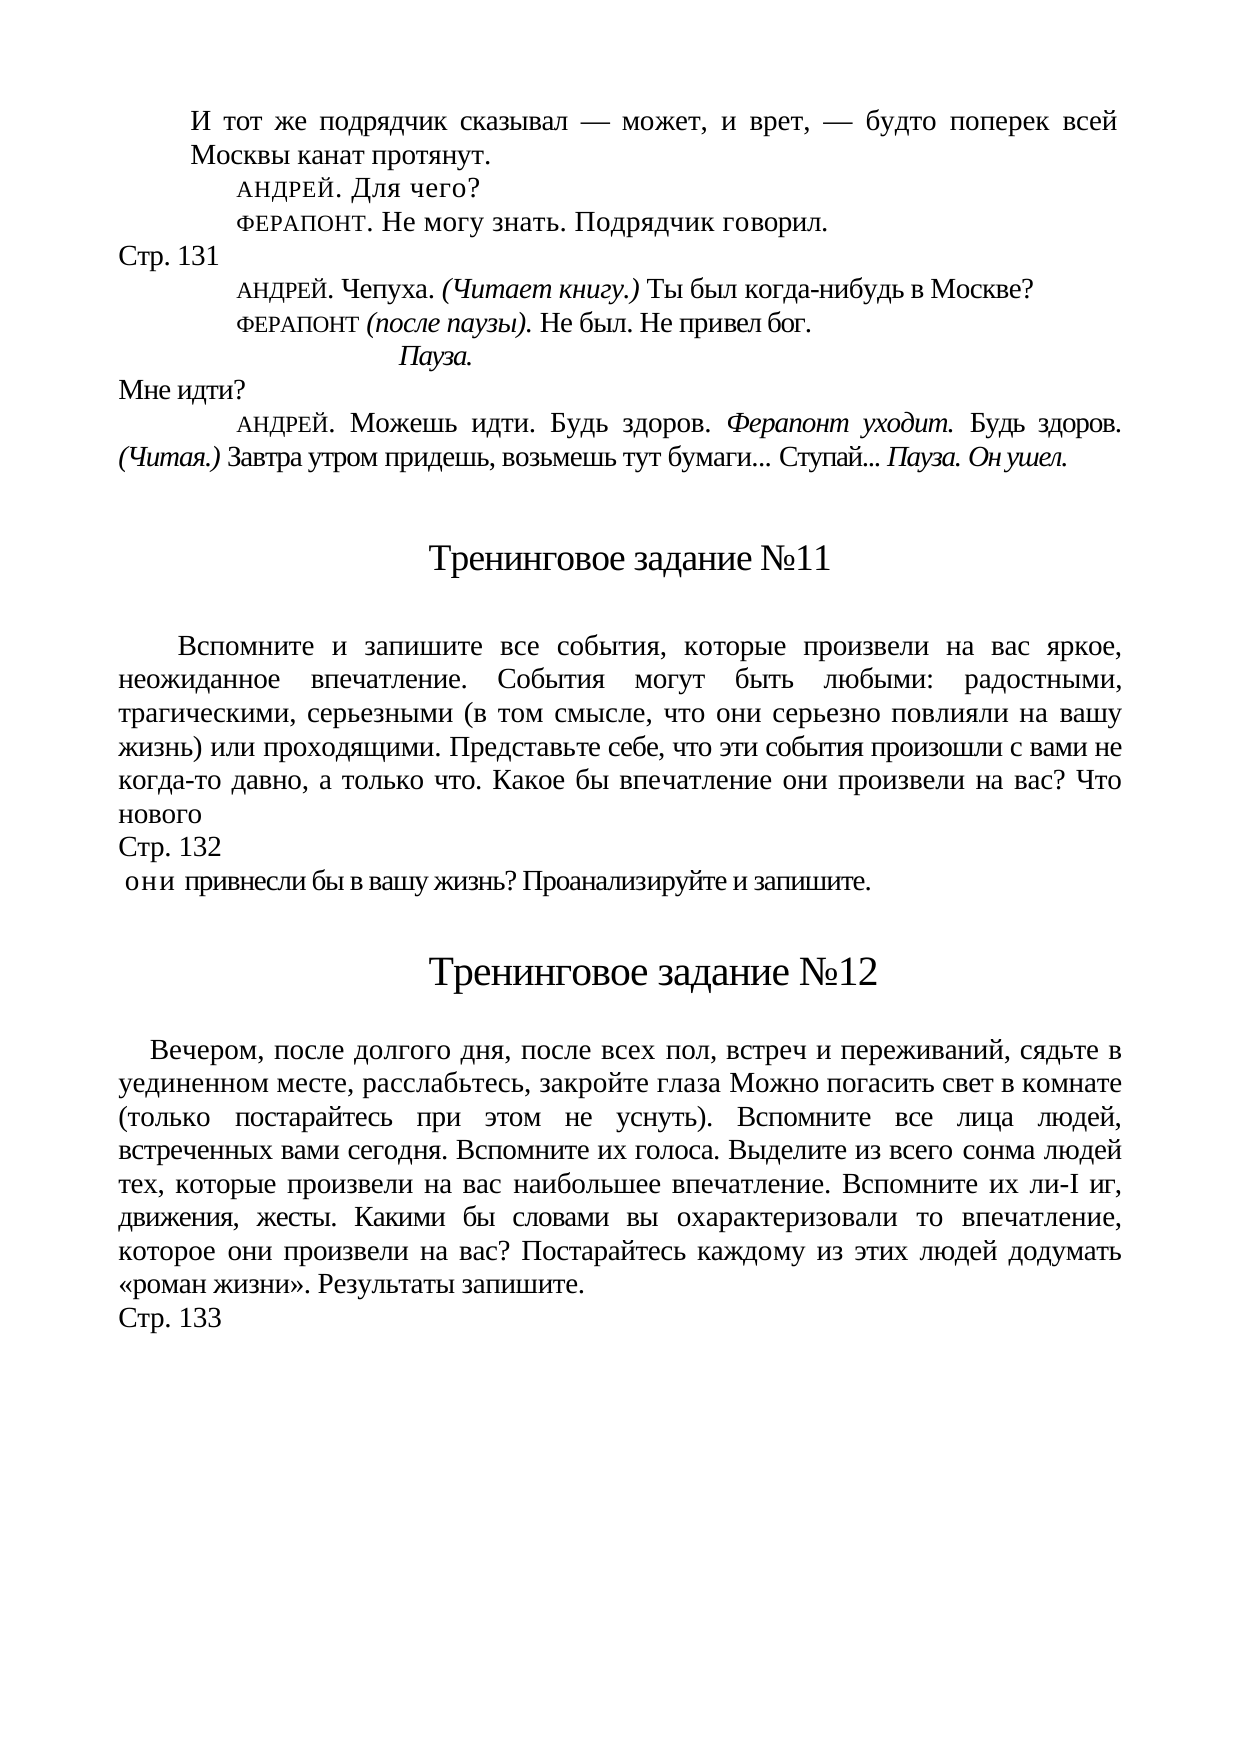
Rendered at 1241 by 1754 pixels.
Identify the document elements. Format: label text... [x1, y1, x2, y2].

text андрей. Чепуха. (Читает книгу.) Ты был когда-нибудь в Москве? [118, 271, 1122, 305]
text Вспомните и запишите все события, которые произвели на вас яркое, неожиданное впечатление. События могут быть любыми: радостными, трагическими, серьезными (в том смысле, что они серьезно повлияли на вашу жизнь) или проходящими. Представьте себе, что эти события произошли с вами не когда-то давно, а только что. Какое бы впечатление они произвели на вас? Что нового [118, 628, 1122, 829]
text Мне идти? [118, 372, 1122, 405]
text они привнесли бы в вашу жизнь? Проанализируйте и запишите. [124, 863, 1122, 896]
text И тот же подрядчик сказывал — может, и врет, — будто поперек всей Москвы канат протянут. [190, 103, 1118, 171]
text Тренинговое задание №11 [118, 535, 1122, 578]
text Вечером, после долгого дня, после всех пол, встреч и переживаний, сядьте в уединенном месте, расслабьтесь, закройте глаза Можно погасить свет в комнате (только постарайтесь при этом не уснуть). Вспомните все лица людей, встреченных вами сегодня. Вспомните их голоса. Выделите из всего сонма людей тех, которые произвели на вас наибольшее впечатление. Вспомните их ли-I иг, движения, жесты. Какими бы словами вы охарактеризовали то впечатление, которое они произвели на вас? Постарайтесь каждому из этих людей додумать «роман жизни». Результаты запишите. [118, 1032, 1122, 1300]
text Стр. 133 [118, 1300, 1122, 1334]
text ферапонт (после паузы). Не был. Не привел бог. [118, 305, 1122, 338]
text андрей. Для чего? [118, 171, 1122, 204]
text Стр. 132 [118, 829, 1122, 863]
text андрей. Можешь идти. Будь здоров. Ферапонт уходит. Будь здоров. (Читая.) Завтра утром придешь, возьмешь тут бумаги... Ступай... Пауза. Он ушел. [118, 405, 1122, 472]
text Тренинговое задание №12 [199, 946, 1122, 994]
text Пауза. [118, 338, 1122, 372]
text ферапонт. Не могу знать. Подрядчик говорил. [118, 204, 1122, 238]
text Стр. 131 [118, 238, 1122, 271]
